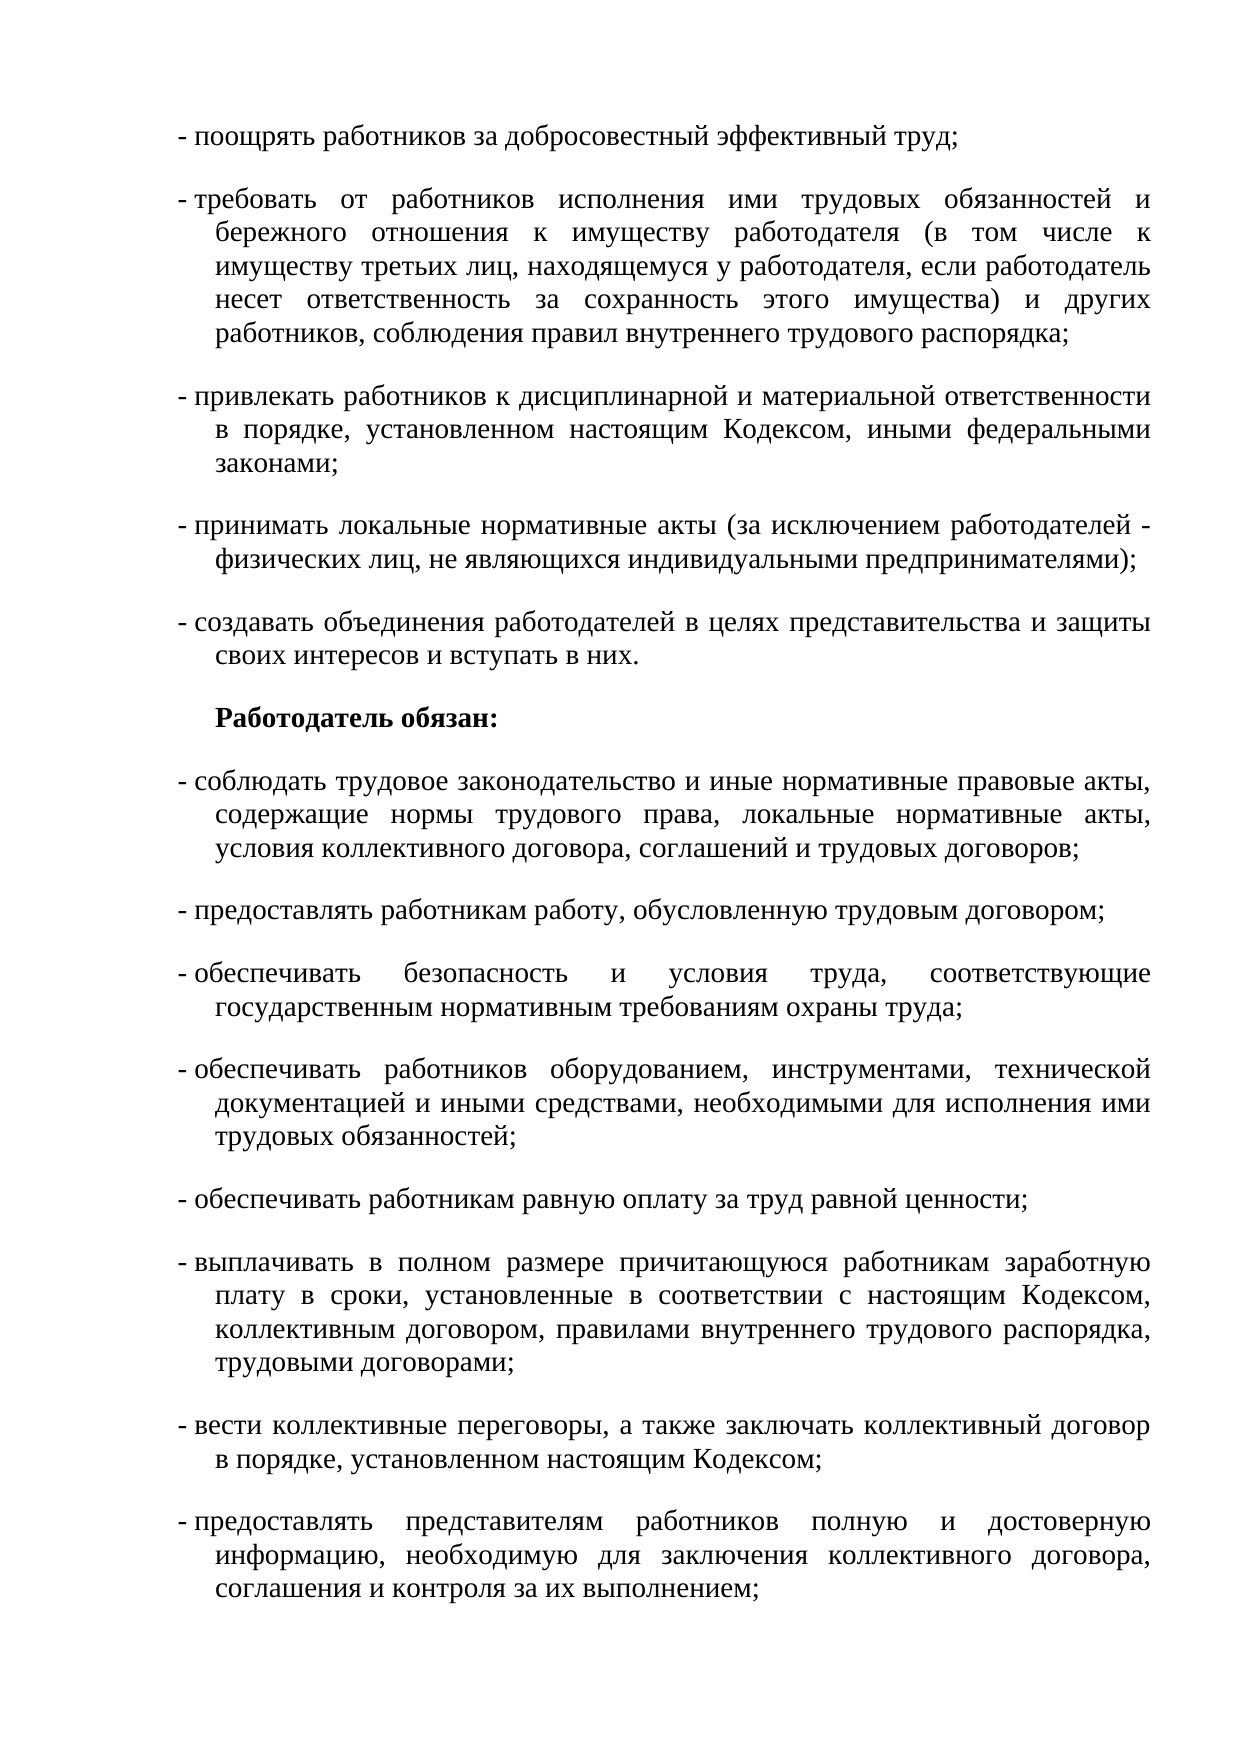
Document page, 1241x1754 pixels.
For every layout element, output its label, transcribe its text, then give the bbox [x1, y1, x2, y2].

text -​ обеспечивать работникам равную оплату за труд равной ценности; [177, 1181, 1152, 1215]
text -​ выплачивать в полном размере причитающуюся работникам заработную плату в сроки, установленные в соответствии с настоящим Кодексом, коллективным договором, правилами внутреннего трудового распорядка, трудовыми договорами; [177, 1244, 1152, 1378]
text -​ обеспечивать работников оборудованием, инструментами, технической документацией и иными средствами, необходимыми для исполнения ими трудовых обязанностей; [177, 1051, 1152, 1152]
text -​ предоставлять представителям работников полную и достоверную информацию, необходимую для заключения коллективного договора, соглашения и контроля за их выполнением; [177, 1503, 1152, 1604]
text -​ поощрять работников за добросовестный эффективный труд; [177, 118, 1152, 152]
text Работодатель обязан: [177, 700, 1152, 733]
text -​ принимать локальные нормативные акты (за исключением работодателей - физических лиц, не являющихся индивидуальными предпринимателями); [177, 507, 1152, 574]
text -​ требовать от работников исполнения ими трудовых обязанностей и бережного отношения к имуществу работодателя (в том числе к имуществу третьих лиц, находящемуся у работодателя, если работодатель несет ответственность за сохранность этого имущества) и других работников, соблюдения правил внутреннего трудового распорядка; [177, 181, 1152, 348]
text -​ предоставлять работникам работу, обусловленную трудовым договором; [177, 892, 1152, 926]
text -​ создавать объединения работодателей в целях представительства и защиты своих интересов и вступать в них. [177, 604, 1152, 671]
text -​ обеспечивать безопасность и условия труда, соответствующие государственным нормативным требованиям охраны труда; [177, 955, 1152, 1022]
text -​ привлекать работников к дисциплинарной и материальной ответственности в порядке, установленном настоящим Кодексом, иными федеральными законами; [177, 378, 1152, 478]
text -​ вести коллективные переговоры, а также заключать коллективный договор в порядке, установленном настоящим Кодексом; [177, 1407, 1152, 1474]
text -​ соблюдать трудовое законодательство и иные нормативные правовые акты, содержащие нормы трудового права, локальные нормативные акты, условия коллективного договора, соглашений и трудовых договоров; [177, 763, 1152, 863]
